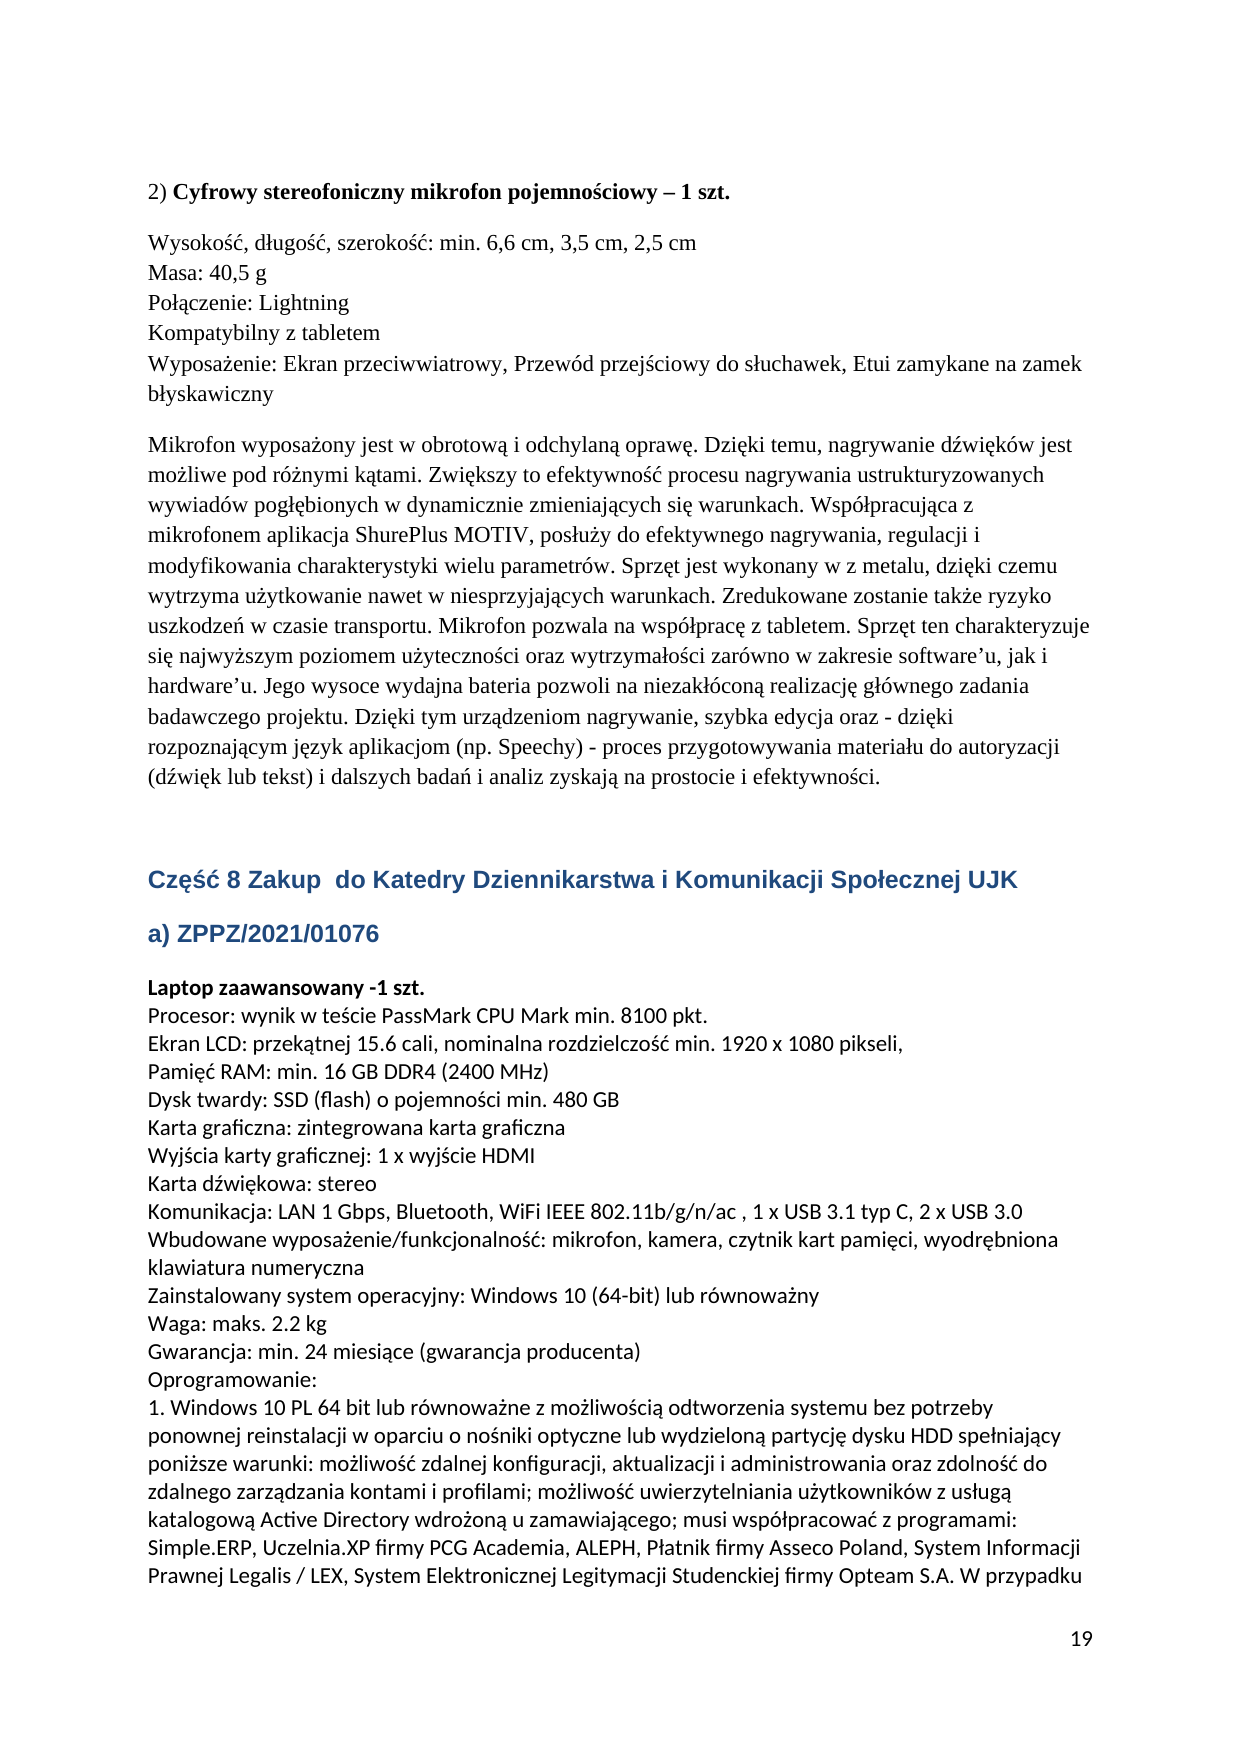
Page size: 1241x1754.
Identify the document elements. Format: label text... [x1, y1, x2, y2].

text Oprogramowanie: [148, 1365, 1093, 1393]
text Wyjścia karty graficznej: 1 x wyjście HDMI [148, 1141, 1093, 1169]
text klawiatura numeryczna [148, 1253, 1093, 1281]
text Gwarancja: min. 24 miesiące (gwarancja producenta) [148, 1337, 1093, 1365]
text a) ZPPZ/2021/01076 [148, 919, 1093, 948]
text Laptop zaawansowany -1 szt. [148, 973, 1093, 1001]
text Wbudowane wyposażenie/funkcjonalność: mikrofon, kamera, czytnik kart pamięci, wyodrębniona [148, 1225, 1093, 1253]
text 2) Cyfrowy stereofoniczny mikrofon pojemnościowy – 1 szt. [148, 148, 1093, 204]
text Część 8 Zakup do Katedry Dziennikarstwa i Komunikacji Społecznej UJK [148, 865, 1093, 894]
text 1. Windows 10 PL 64 bit lub równoważne z możliwością odtworzenia systemu bez potrzeby [148, 1393, 1093, 1421]
text Komunikacja: LAN 1 Gbps, Bluetooth, WiFi IEEE 802.11b/g/n/ac , 1 x USB 3.1 typ C, 2 x USB 3.0 [148, 1197, 1093, 1225]
text Simple.ERP, Uczelnia.XP firmy PCG Academia, ALEPH, Płatnik firmy Asseco Poland, System Informacji [148, 1533, 1093, 1561]
text Pamięć RAM: min. 16 GB DDR4 (2400 MHz) [148, 1057, 1093, 1085]
text Procesor: wynik w teście PassMark CPU Mark min. 8100 pkt. [148, 1001, 1093, 1029]
text ponownej reinstalacji w oparciu o nośniki optyczne lub wydzieloną partycję dysku HDD spełniający [148, 1421, 1093, 1449]
text Waga: maks. 2.2 kg [148, 1309, 1093, 1337]
text Zainstalowany system operacyjny: Windows 10 (64-bit) lub równoważny [148, 1281, 1093, 1309]
text Karta dźwiękowa: stereo [148, 1169, 1093, 1197]
text Mikrofon wyposażony jest w obrotową i odchylaną oprawę. Dzięki temu, nagrywanie dźwięków jest możliwe pod różnymi kątami. Zwiększy to efektywność procesu nagrywania ustrukturyzowanych wywiadów pogłębionych w dynamicznie zmieniających się warunkach. Współpracująca z mikrofonem aplikacja ShurePlus MOTIV, posłuży do efektywnego nagrywania, regulacji i modyfikowania charakterystyki wielu parametrów. Sprzęt jest wykonany w z metalu, dzięki czemu wytrzyma użytkowanie nawet w niesprzyjających warunkach. Zredukowane zostanie także ryzyko uszkodzeń w czasie transportu. Mikrofon pozwala na współpracę z tabletem. Sprzęt ten charakteryzuje się najwyższym poziomem użyteczności oraz wytrzymałości zarówno w zakresie software’u, jak i hardware’u. Jego wysoce wydajna bateria pozwoli na niezakłóconą realizację głównego zadania badawczego projektu. Dzięki tym urządzeniom nagrywanie, szybka edycja oraz - dzięki rozpoznającym język aplikacjom (np. Speechy) - proces przygotowywania materiału do autoryzacji (dźwięk lub tekst) i dalszych badań i analiz zyskają na prostocie i efektywności. [148, 431, 1093, 789]
text Karta graficzna: zintegrowana karta graficzna [148, 1113, 1093, 1141]
text katalogową Active Directory wdrożoną u zamawiającego; musi współpracować z programami: [148, 1505, 1093, 1533]
text poniższe warunki: możliwość zdalnej konfiguracji, aktualizacji i administrowania oraz zdolność do [148, 1449, 1093, 1477]
text Wysokość, długość, szerokość: min. 6,6 cm, 3,5 cm, 2,5 cm Masa: 40,5 g Połączenie: Lightning Kompatybilny z tabletem Wyposażenie: Ekran przeciwwiatrowy, Przewód przejściowy do słuchawek, Etui zamykane na zamek błyskawiczny [148, 229, 1093, 406]
text zdalnego zarządzania kontami i profilami; możliwość uwierzytelniania użytkowników z usługą [148, 1477, 1093, 1505]
text Prawnej Legalis / LEX, System Elektronicznej Legitymacji Studenckiej firmy Opteam S.A. W przypadku [148, 1561, 1093, 1589]
text Ekran LCD: przekątnej 15.6 cali, nominalna rozdzielczość min. 1920 x 1080 pikseli, [148, 1029, 1093, 1057]
text Dysk twardy: SSD (flash) o pojemności min. 480 GB [148, 1085, 1093, 1113]
